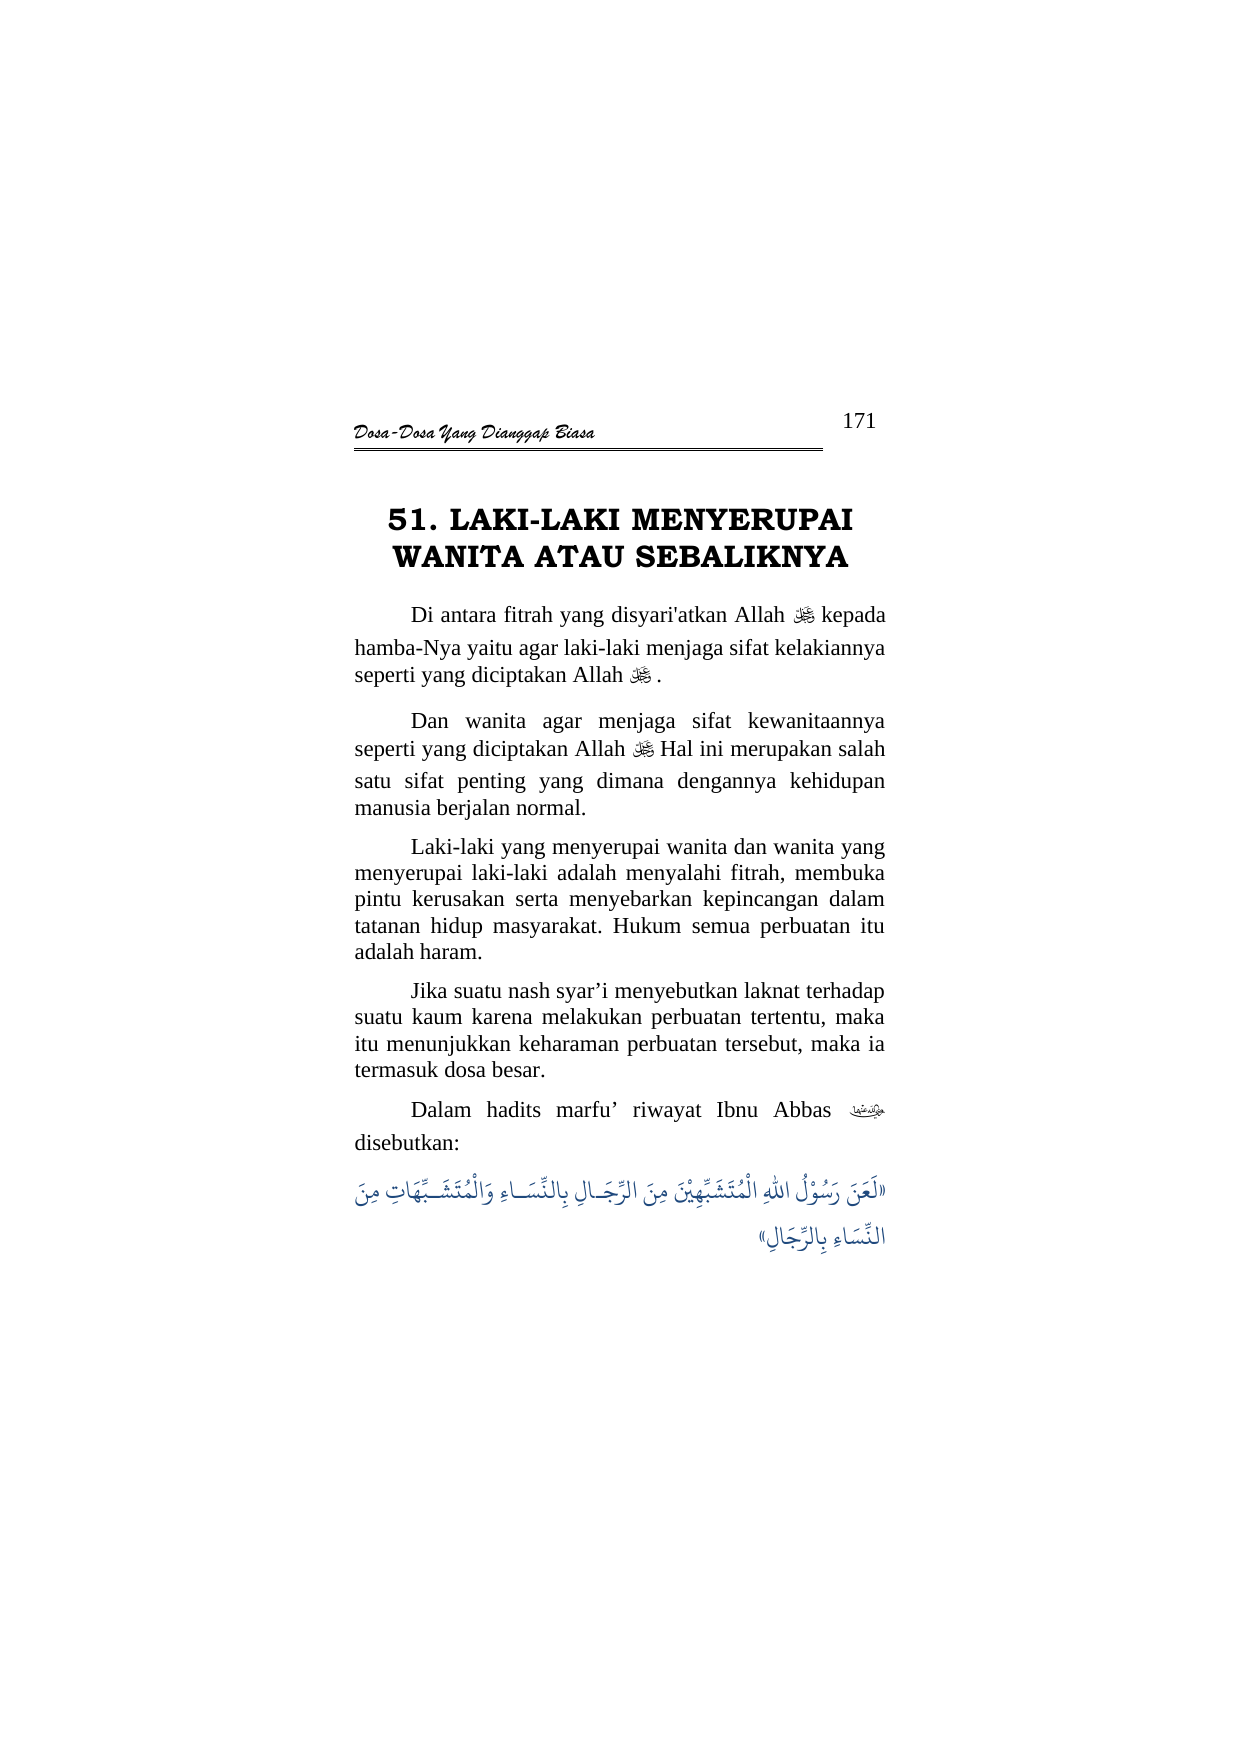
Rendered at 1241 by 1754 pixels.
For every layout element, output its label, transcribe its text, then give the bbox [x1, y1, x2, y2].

text Dan wanita agar menjaga sifat kewanitaannya seperti yang diciptakan Allah ﻷ Hal ini merupakan salah satu sifat penting yang dimana dengannya kehidupan manusia berjalan normal. [354, 707, 886, 820]
text 51. LAKI-LAKI MENYERUPAI WANITA ATAU SEBALIKNYA [354, 501, 886, 574]
text Dalam hadits marfu’ riwayat Ibnu Abbas ب disebutkan: [354, 1095, 886, 1156]
text «لَعَنَ رَسُوْلُ اللهِ الْمُتَشَبِّهِيْنَ مِنَ الرِّجَالِ بِالنِّسَاءِ وَالْمُتَشَبِّهَاتِ مِنَ النِّسَاءِ بِالرِّجَالِ» [354, 1168, 886, 1259]
text Laki-laki yang menyerupai wanita dan wanita yang menyerupai laki-laki adalah menyalahi fitrah, membuka pintu kerusakan serta menyebarkan kepincangan dalam tatanan hidup masyarakat. Hukum semua perbuatan itu adalah haram. [354, 833, 886, 964]
text Jika suatu nash syar’i menyebutkan laknat terhadap suatu kaum karena melakukan perbuatan tertentu, maka itu menunjukkan keharaman perbuatan tersebut, maka ia termasuk dosa besar. [354, 977, 886, 1082]
text Di antara fitrah yang disyari'atkan Allah ﻷ kepada hamba-Nya yaitu agar laki-laki menjaga sifat kelakiannya seperti yang diciptakan Allah ﻷ . [354, 599, 886, 694]
